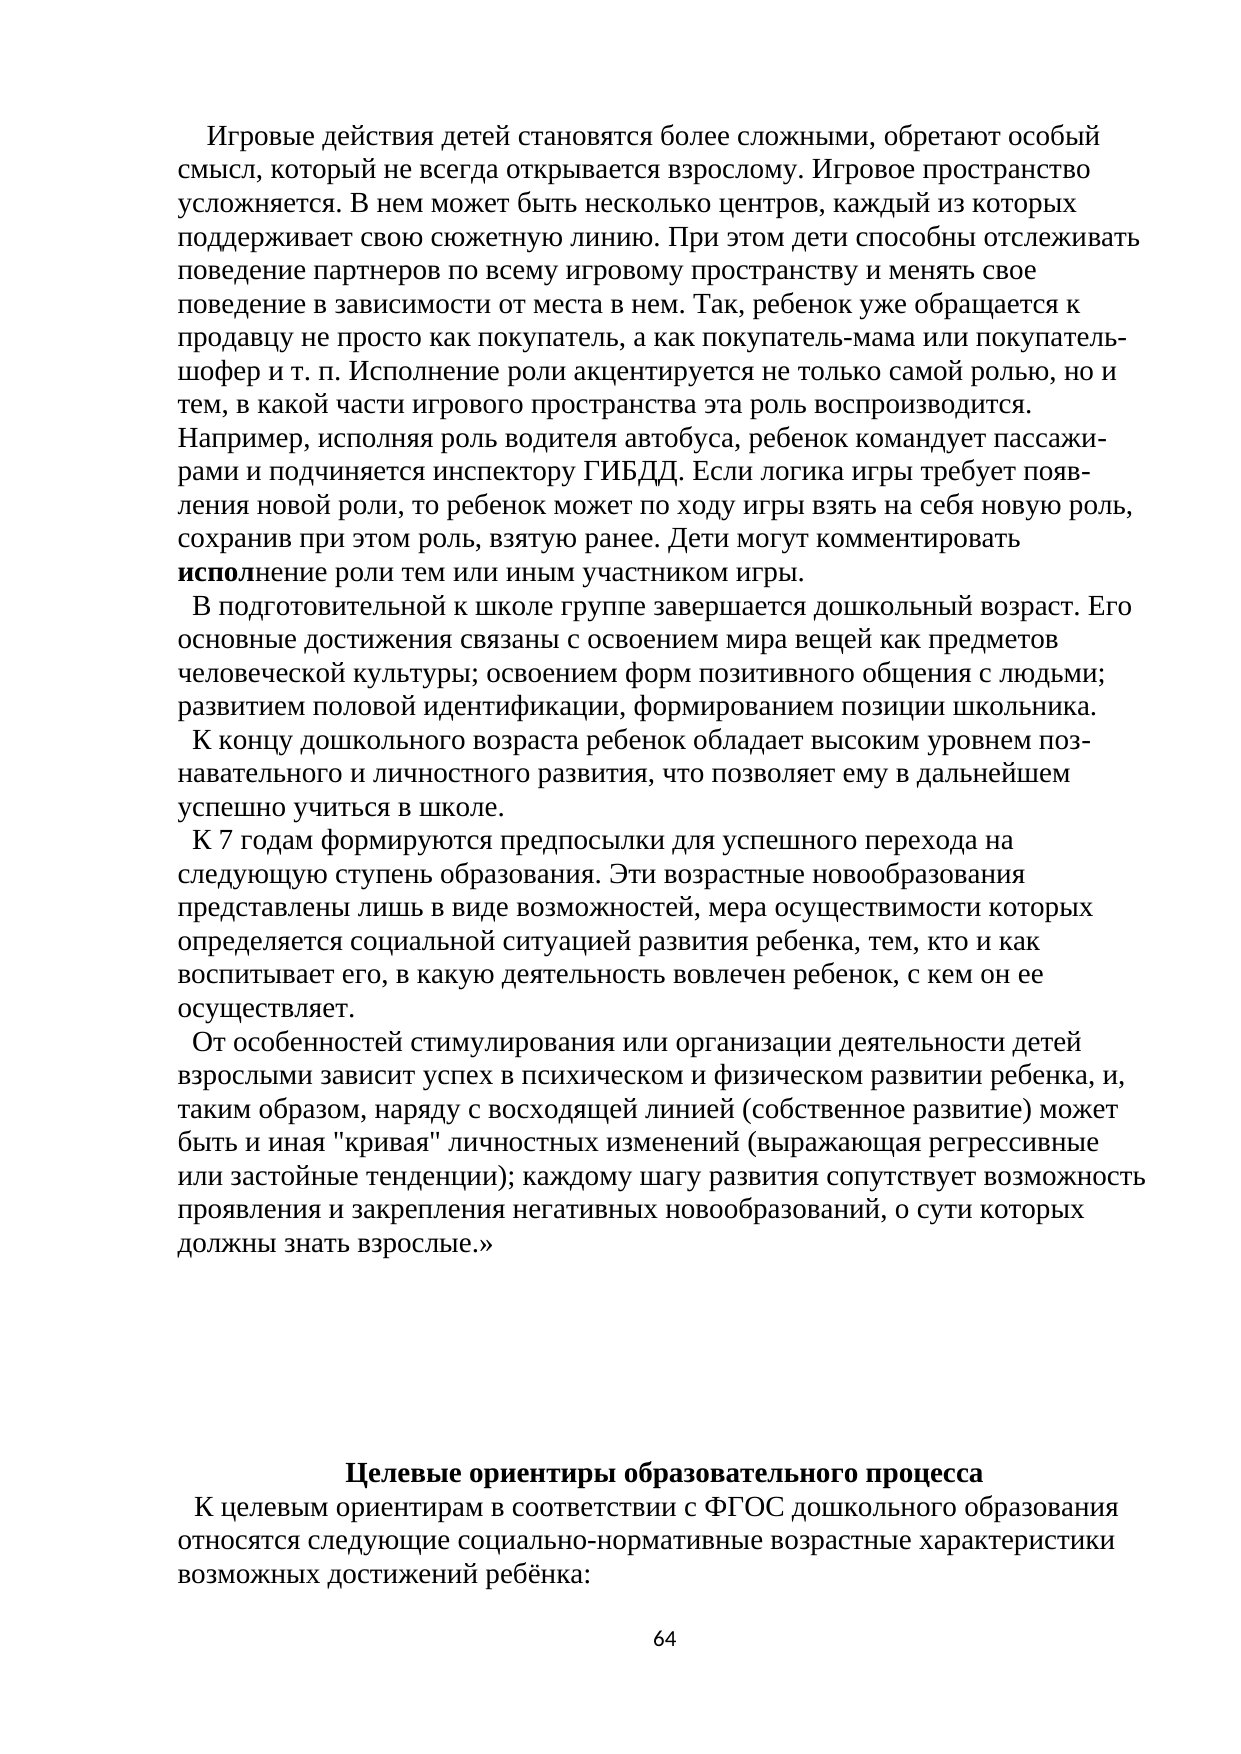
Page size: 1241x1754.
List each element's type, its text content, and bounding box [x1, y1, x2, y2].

text К 7 годам формируются предпосылки для успешного перехода на следующую ступень образования. Эти возрастные новообразования представлены лишь в виде возможностей, мера осуществимости которых определяется социальной ситуацией развития ребенка, тем, кто и как воспитывает его, в какую деятельность вовлечен ребенок, с кем он ее осуществляет. [177, 822, 1152, 1024]
text Целевые ориентиры образовательного процесса [177, 1455, 1152, 1489]
text От особенностей стимулирования или организации деятельности детей взрослыми зависит успех в психическом и физическом развитии ребенка, и, таким образом, наряду с восходящей линией (собственное развитие) может быть и иная "кривая" личностных изменений (выражающая регрессивные или застойные тенденции); каждому шагу развития сопутствует возможность проявления и закрепления негативных новообразований, о сути которых должны знать взрослые.» [177, 1024, 1152, 1258]
text В подготовительной к школе группе завершается дошкольный возраст. Его основные достижения связаны с освоением мира вещей как предметов человеческой культуры; освоением форм позитивного общения с людьми; развитием половой идентификации, формированием позиции школьника. [177, 588, 1152, 722]
text К целевым ориентирам в соответствии с ФГОС дошкольного образования относятся следующие социально-нормативные возрастные характеристики возможных достижений ребёнка: [177, 1489, 1152, 1589]
text Игровые действия детей становятся более сложными, обретают особый смысл, который не всегда открывается взрослому. Игровое пространство усложняется. В нем может быть несколько центров, каждый из которых поддерживает свою сюжетную линию. При этом дети способны отслеживать поведение партнеров по всему игровому пространству и менять свое поведение в зависимости от места в нем. Так, ребенок уже обращается к продавцу не просто как покупатель, а как покупатель-мама или покупатель-шофер и т. п. Исполнение роли акцентируется не только самой ролью, но и тем, в какой части игрового пространства эта роль воспроизводится. Например, исполняя роль водителя автобуса, ребенок командует пассажирами и подчиняется инспектору ГИБДД. Если логика игры требует появления новой роли, то ребенок может по ходу игры взять на себя новую роль, сохранив при этом роль, взятую ранее. Дети могут комментировать исполнение роли тем или иным участником игры. [177, 118, 1152, 588]
text К концу дошкольного возраста ребенок обладает высоким уровнем познавательного и личностного развития, что позволяет ему в дальнейшем успешно учиться в школе. [177, 722, 1152, 822]
